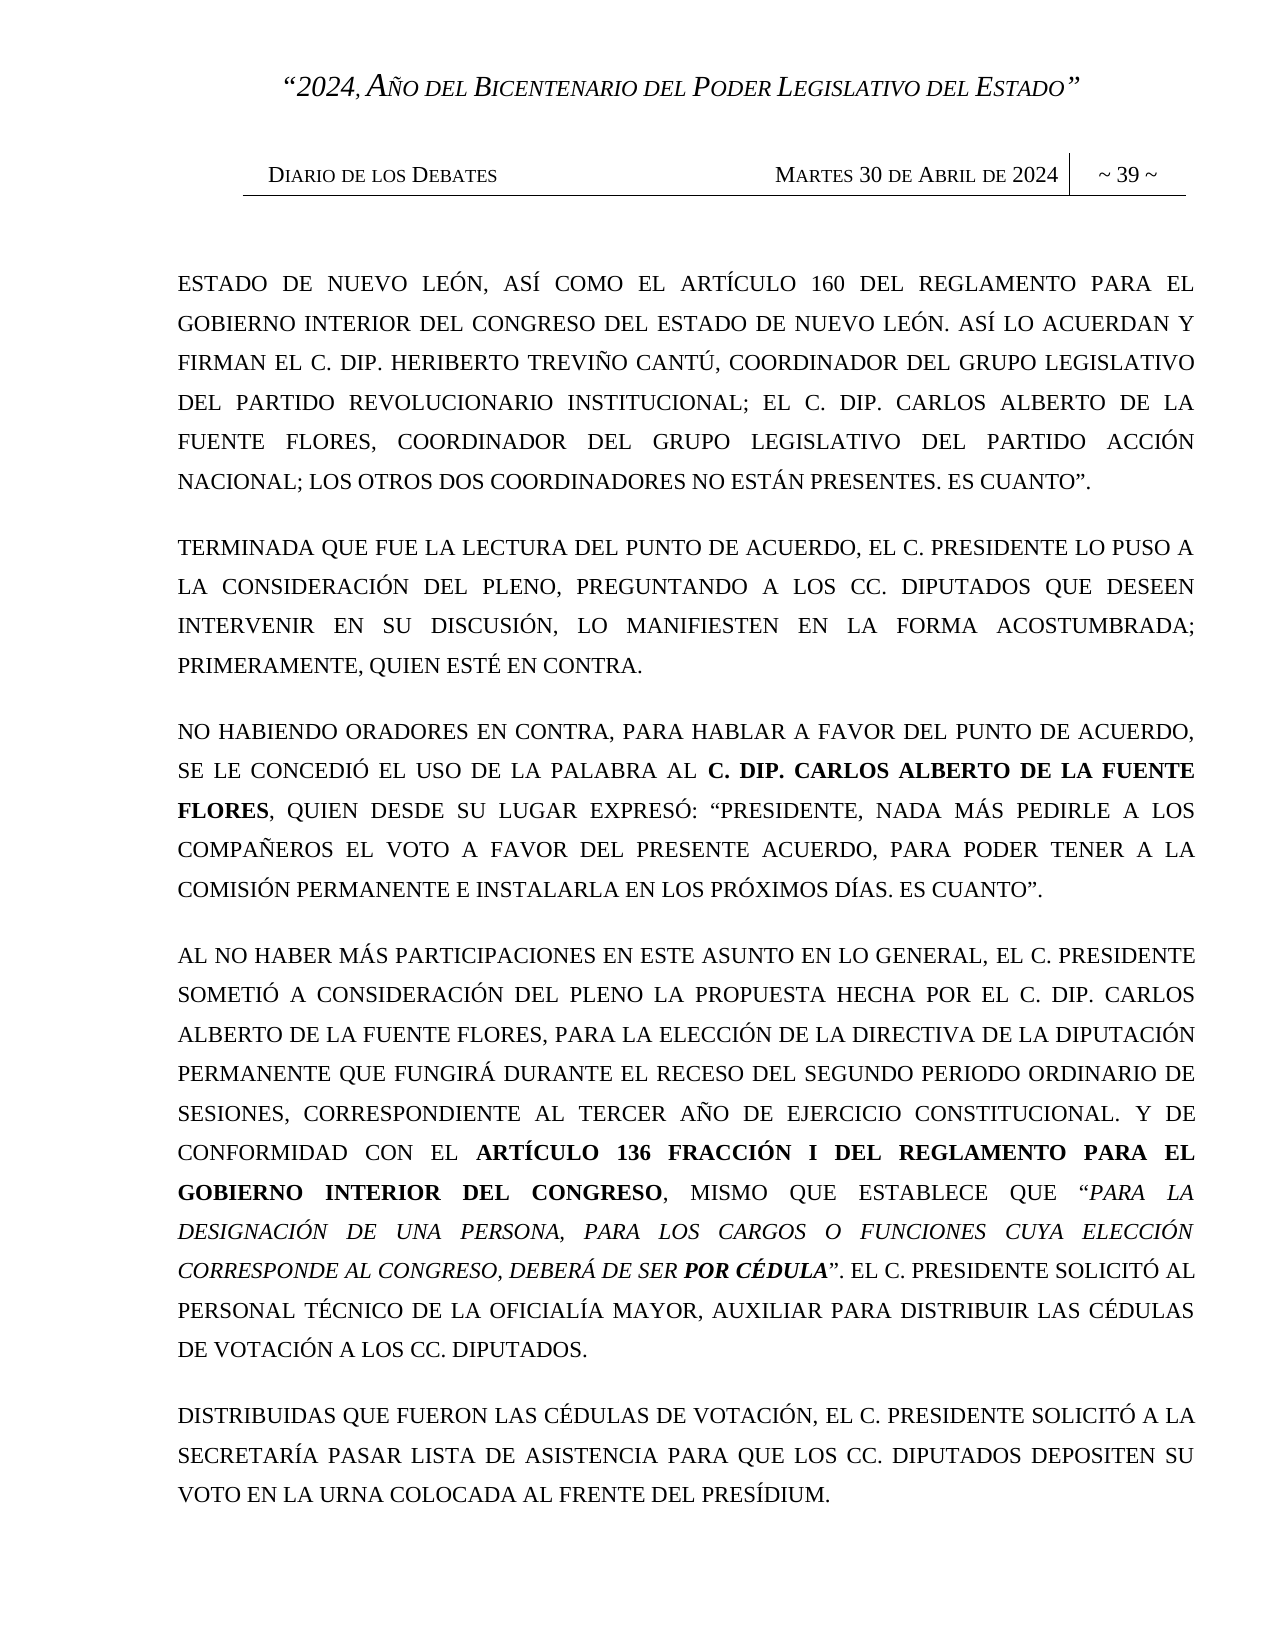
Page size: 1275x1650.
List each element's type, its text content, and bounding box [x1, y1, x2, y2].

text NO HABIENDO ORADORES EN CONTRA, PARA HABLAR A FAVOR DEL PUNTO DE ACUERDO, SE LE CONCEDIÓ EL USO DE LA PALABRA AL C. DIP. CARLOS ALBERTO DE LA FUENTE FLORES, QUIEN DESDE SU LUGAR EXPRESÓ: “PRESIDENTE, NADA MÁS PEDIRLE A LOS COMPAÑEROS EL VOTO A FAVOR DEL PRESENTE ACUERDO, PARA PODER TENER A LA COMISIÓN PERMANENTE E INSTALARLA EN LOS PRÓXIMOS DÍAS. ES CUANTO”. [177, 718, 1196, 902]
text DISTRIBUIDAS QUE FUERON LAS CÉDULAS DE VOTACIÓN, EL C. PRESIDENTE SOLICITÓ A LA SECRETARÍA PASAR LISTA DE ASISTENCIA PARA QUE LOS CC. DIPUTADOS DEPOSITEN SU VOTO EN LA URNA COLOCADA AL FRENTE DEL PRESÍDIUM. [177, 1402, 1196, 1508]
text TERMINADA QUE FUE LA LECTURA DEL PUNTO DE ACUERDO, EL C. PRESIDENTE LO PUSO A LA CONSIDERACIÓN DEL PLENO, PREGUNTANDO A LOS CC. DIPUTADOS QUE DESEEN INTERVENIR EN SU DISCUSIÓN, LO MANIFIESTEN EN LA FORMA ACOSTUMBRADA; PRIMERAMENTE, QUIEN ESTÉ EN CONTRA. [177, 534, 1196, 678]
text AL NO HABER MÁS PARTICIPACIONES EN ESTE ASUNTO EN LO GENERAL, EL C. PRESIDENTE SOMETIÓ A CONSIDERACIÓN DEL PLENO LA PROPUESTA HECHA POR EL C. DIP. CARLOS ALBERTO DE LA FUENTE FLORES, PARA LA ELECCIÓN DE LA DIRECTIVA DE LA DIPUTACIÓN PERMANENTE QUE FUNGIRÁ DURANTE EL RECESO DEL SEGUNDO PERIODO ORDINARIO DE SESIONES, CORRESPONDIENTE AL TERCER AÑO DE EJERCICIO CONSTITUCIONAL. Y DE CONFORMIDAD CON EL ARTÍCULO 136 FRACCIÓN I DEL REGLAMENTO PARA EL GOBIERNO INTERIOR DEL CONGRESO, MISMO QUE ESTABLECE QUE “PARA LA DESIGNACIÓN DE UNA PERSONA, PARA LOS CARGOS O FUNCIONES CUYA ELECCIÓN CORRESPONDE AL CONGRESO, DEBERÁ DE SER POR CÉDULA”. EL C. PRESIDENTE SOLICITÓ AL PERSONAL TÉCNICO DE LA OFICIALÍA MAYOR, AUXILIAR PARA DISTRIBUIR LAS CÉDULAS DE VOTACIÓN A LOS CC. DIPUTADOS. [177, 942, 1196, 1363]
